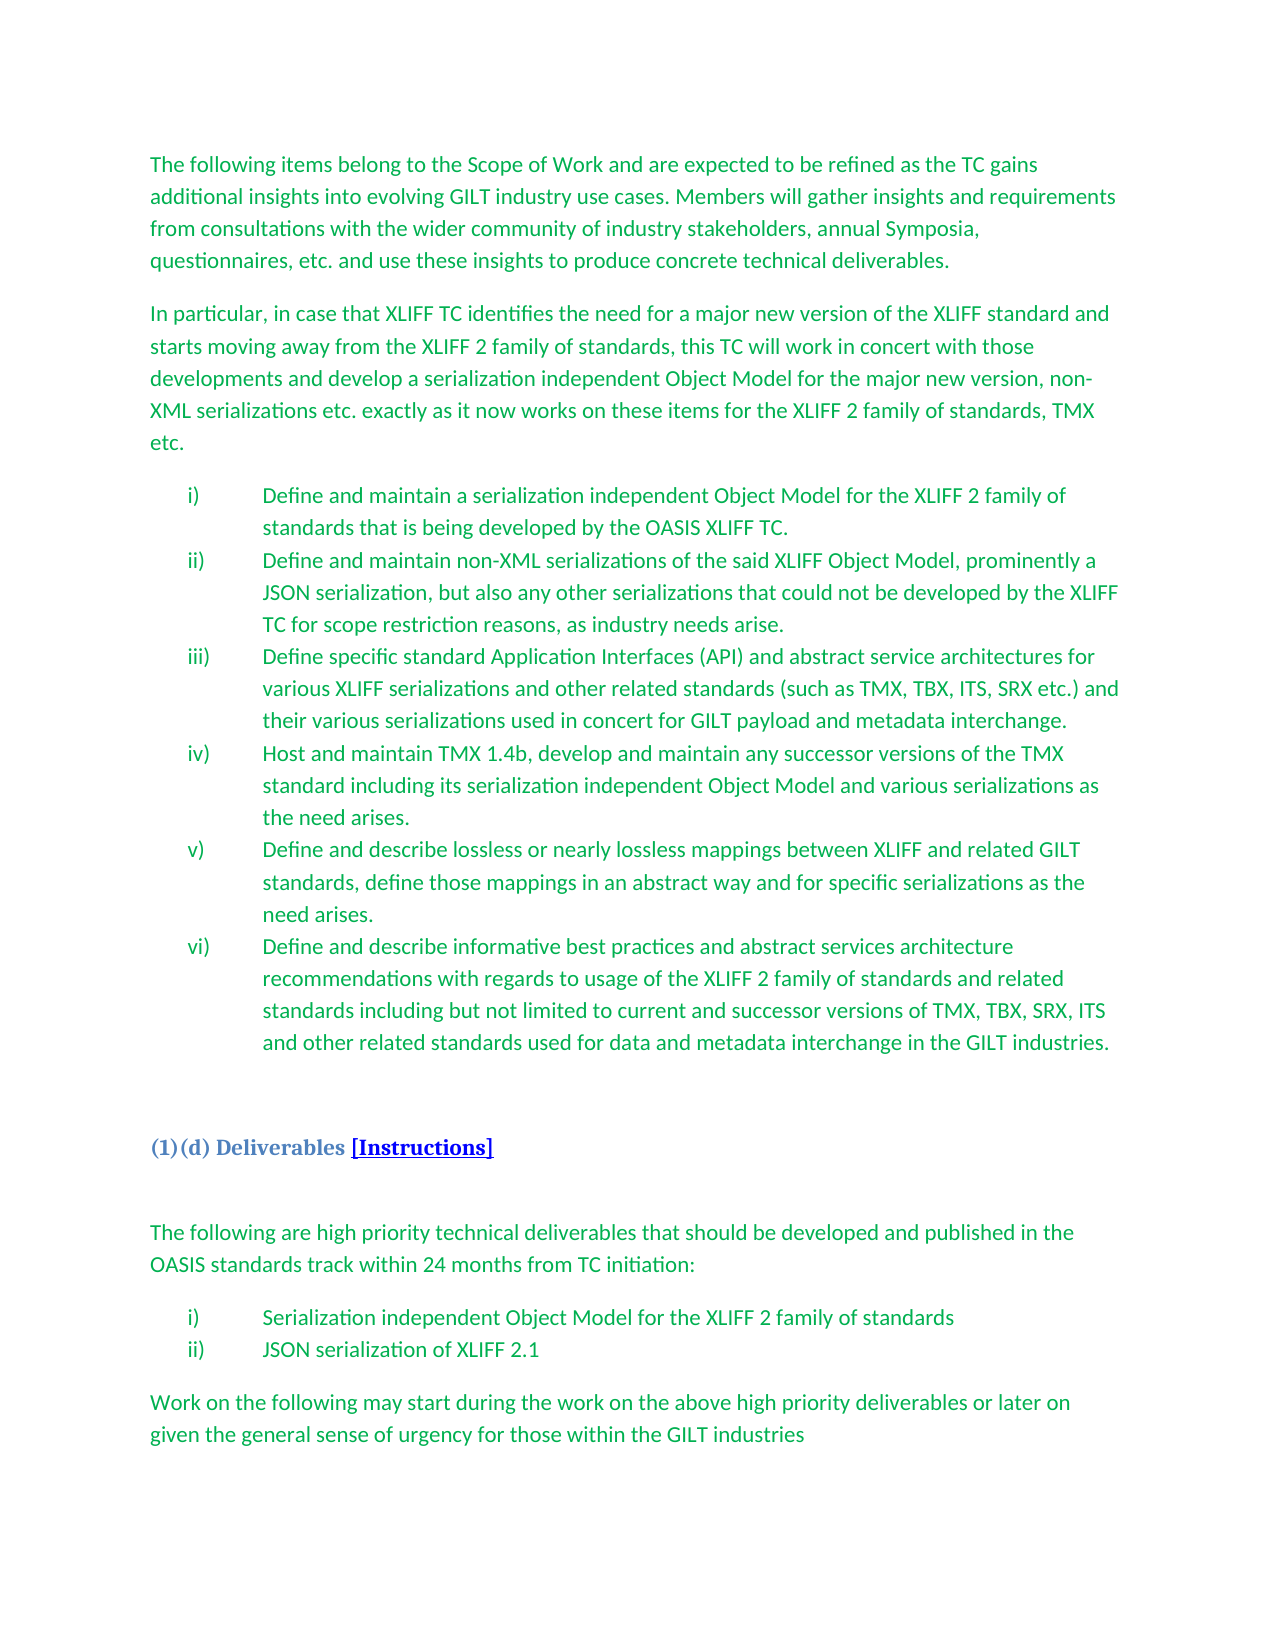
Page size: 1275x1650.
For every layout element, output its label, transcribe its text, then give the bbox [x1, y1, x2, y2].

text The following are high priority technical deliverables that should be developed and published in the OASIS standards track within 24 months from TC initiation: [150, 1218, 1125, 1278]
list Define and describe lossless or nearly lossless mappings between XLIFF and related GILT standards, define those mappings in an abstract way and for specific serializations as the need arises. [187, 835, 1125, 928]
list Serialization independent Object Model for the XLIFF 2 family of standards [187, 1303, 1125, 1331]
list Host and maintain TMX 1.4b, develop and maintain any successor versions of the TMX standard including its serialization independent Object Model and various serializations as the need arises. [187, 739, 1125, 831]
list Define and maintain a serialization independent Object Model for the XLIFF 2 family of standards that is being developed by the OASIS XLIFF TC. [187, 481, 1125, 542]
text In particular, in case that XLIFF TC identifies the need for a major new version of the XLIFF standard and starts moving away from the XLIFF 2 family of standards, this TC will work in concert with those developments and develop a serialization independent Object Model for the major new version, non-XML serializations etc. exactly as it now works on these items for the XLIFF 2 family of standards, TMX etc. [150, 299, 1125, 456]
list Define and maintain non-XML serializations of the said XLIFF Object Model, prominently a JSON serialization, but also any other serializations that could not be developed by the XLIFF TC for scope restriction reasons, as industry needs arise. [187, 546, 1125, 638]
text The following items belong to the Scope of Work and are expected to be refined as the TC gains additional insights into evolving GILT industry use cases. Members will gather insights and requirements from consultations with the wider community of industry stakeholders, annual Symposia, questionnaires, etc. and use these insights to produce concrete technical deliverables. [150, 150, 1125, 274]
subtitle (1)(d) Deliverables [Instructions] [150, 1134, 1125, 1161]
list Define and describe informative best practices and abstract services architecture recommendations with regards to usage of the XLIFF 2 family of standards and related standards including but not limited to current and successor versions of TMX, TBX, SRX, ITS and other related standards used for data and metadata interchange in the GILT industries. [187, 932, 1125, 1057]
list Define specific standard Application Interfaces (API) and abstract service architectures for various XLIFF serializations and other related standards (such as TMX, TBX, ITS, SRX etc.) and their various serializations used in concert for GILT payload and metadata interchange. [187, 642, 1125, 735]
text Work on the following may start during the work on the above high priority deliverables or later on given the general sense of urgency for those within the GILT industries [150, 1388, 1125, 1448]
list JSON serialization of XLIFF 2.1 [187, 1335, 1125, 1363]
